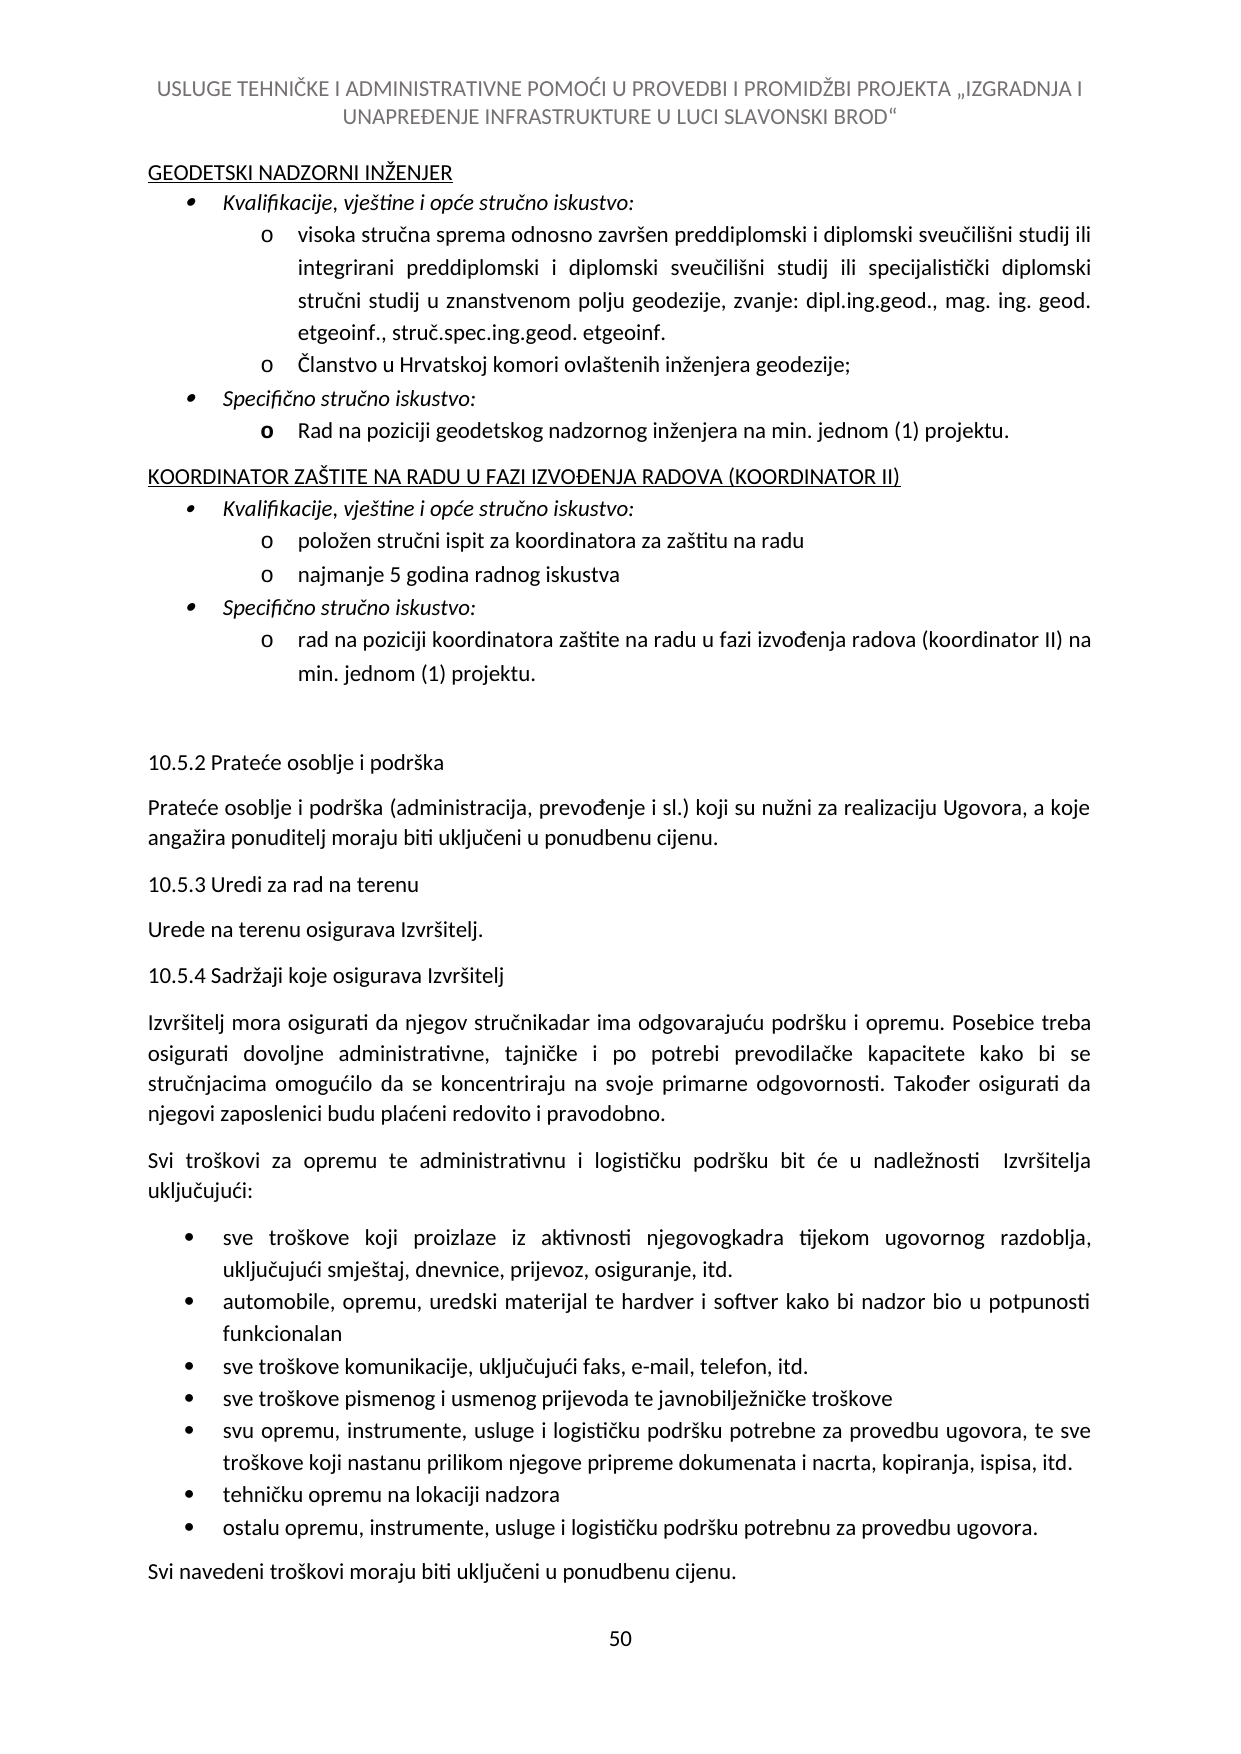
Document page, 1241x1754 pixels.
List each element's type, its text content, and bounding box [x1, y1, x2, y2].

list automobile, opremu, uredski materijal te hardver i softver kako bi nadzor bio u potpunosti funkcionalan [185, 1287, 1093, 1348]
list tehničku opremu na lokaciji nadzora [185, 1481, 1093, 1508]
text KOORDINATOR ZAŠTITE NA RADU U FAZI IZVOĐENJA RADOVA (KOORDINATOR II) [148, 462, 1093, 490]
text Prateće osoblje i podrška (administracija, prevođenje i sl.) koji su nužni za realizaciju Ugovora, a koje angažira ponuditelj moraju biti uključeni u ponudbenu cijenu. [148, 793, 1093, 851]
list Članstvo u Hrvatskoj komori ovlaštenih inženjera geodezije; [260, 350, 1093, 379]
list svu opremu, instrumente, usluge i logističku podršku potrebne za provedbu ugovora, te sve troškove koji nastanu prilikom njegove pripreme dokumenata i nacrta, kopiranja, ispisa, itd. [185, 1416, 1093, 1476]
list Rad na poziciji geodetskog nadzornog inženjera na min. jednom (1) projektu. [260, 416, 1093, 445]
list rad na poziciji koordinatora zaštite na radu u fazi izvođenja radova (koordinator II) na min. jednom (1) projektu. [260, 626, 1093, 687]
list sve troškove pismenog i usmenog prijevoda te javnobilježničke troškove [185, 1384, 1093, 1412]
list Specifično stručno iskustvo: [185, 593, 1093, 621]
text Urede na terenu osigurava Izvršitelj. [148, 915, 1093, 943]
text 10.5.4 Sadržaji koje osigurava Izvršitelj [148, 962, 1093, 989]
list visoka stručna sprema odnosno završen preddiplomski i diplomski sveučilišni studij ili integrirani preddiplomski i diplomski sveučilišni studij ili specijalistički diplomski stručni studij u znanstvenom polju geodezije, zvanje: dipl.ing.geod., mag. ing. geod. etgeoinf., struč.spec.ing.geod. etgeoinf. [260, 220, 1093, 346]
list ostalu opremu, instrumente, usluge i logističku podršku potrebnu za provedbu ugovora. [185, 1513, 1093, 1541]
text 10.5.3 Uredi za rad na terenu [148, 870, 1093, 898]
list sve troškove komunikacije, uključujući faks, e-mail, telefon, itd. [185, 1352, 1093, 1380]
text GEODETSKI NADZORNI INŽENJER [148, 158, 1093, 186]
text Svi navedeni troškovi moraju biti uključeni u ponudbenu cijenu. [148, 1557, 1093, 1585]
list Specifično stručno iskustvo: [185, 384, 1093, 412]
list položen stručni ispit za koordinatora za zaštitu na radu [260, 526, 1093, 555]
list Kvalifikacije, vještine i opće stručno iskustvo: [185, 188, 1093, 216]
list najmanje 5 godina radnog iskustva [260, 560, 1093, 589]
list Kvalifikacije, vještine i opće stručno iskustvo: [185, 494, 1093, 522]
text Izvršitelj mora osigurati da njegov stručnikadar ima odgovarajuću podršku i opremu. Posebice treba osigurati dovoljne administrativne, tajničke i po potrebi prevodilačke kapacitete kako bi se stručnjacima omogućilo da se koncentriraju na svoje primarne odgovornosti. Također osigurati da njegovi zaposlenici budu plaćeni redovito i pravodobno. [148, 1008, 1093, 1127]
list sve troškove koji proizlaze iz aktivnosti njegovogkadra tijekom ugovornog razdoblja, uključujući smještaj, dnevnice, prijevoz, osiguranje, itd. [185, 1223, 1093, 1283]
text 10.5.2 Prateće osoblje i podrška [148, 748, 1093, 776]
text Svi troškovi za opremu te administrativnu i logističku podršku bit će u nadležnosti Izvršitelja uključujući: [148, 1146, 1093, 1204]
